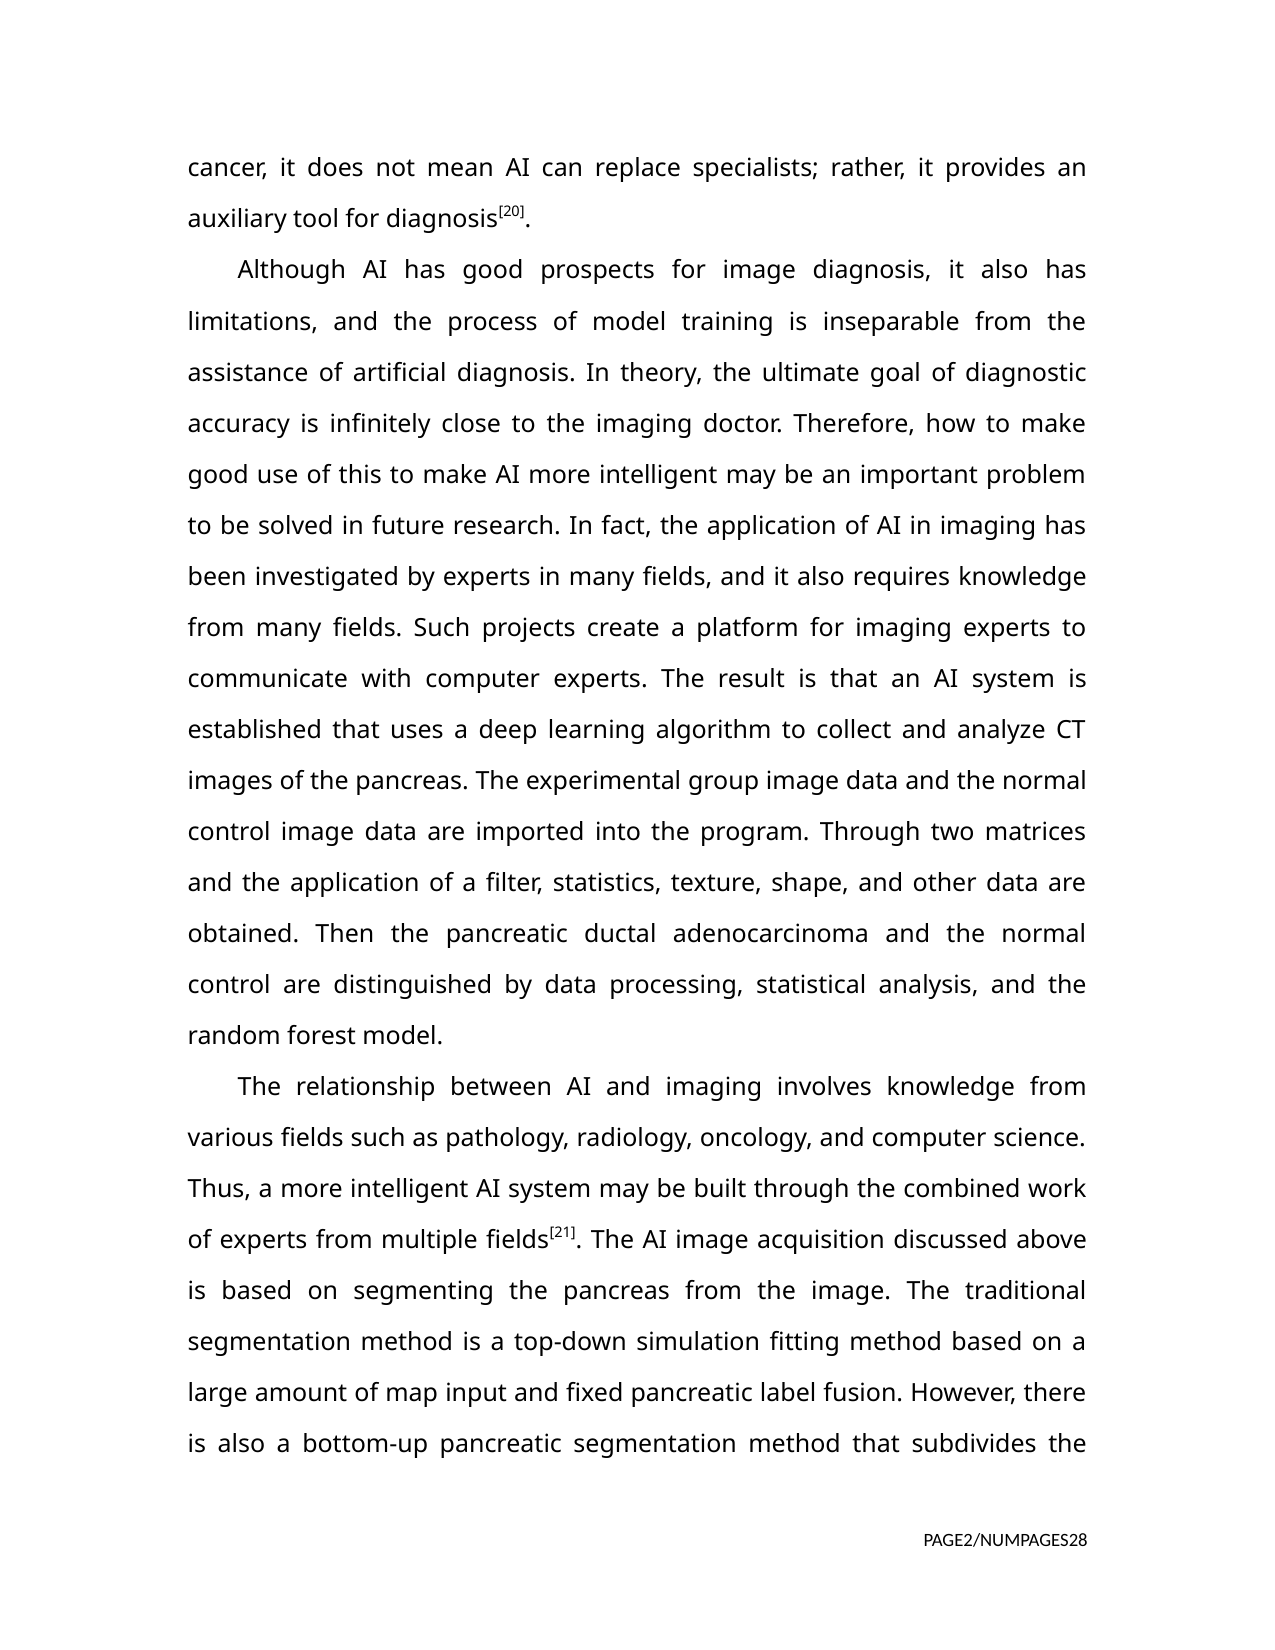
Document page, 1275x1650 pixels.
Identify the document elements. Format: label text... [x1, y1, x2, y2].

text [187, 150, 1087, 235]
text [187, 1069, 1087, 1460]
text Although AI has good prospects for image diagnosis, it also has limitations, and the process of model training is inseparable from the assistance of artificial diagnosis. In theory, the ultimate goal of diagnostic accuracy is infinitely close to the imaging doctor. Therefore, how to make good use of this to make AI more intelligent may be an important problem to be solved in future research. In fact, the application of AI in imaging has been investigated by experts in many fields, and it also requires knowledge from many fields. Such projects create a platform for imaging experts to communicate with computer experts. The result is that an AI system is established that uses a deep learning algorithm to collect and analyze CT images of the pancreas. The experimental group image data and the normal control image data are imported into the program. Through two matrices and the application of a filter, statistics, texture, shape, and other data are obtained. Then the pancreatic ductal adenocarcinoma and the normal control are distinguished by data processing, statistical analysis, and the random forest model. [187, 252, 1087, 1052]
